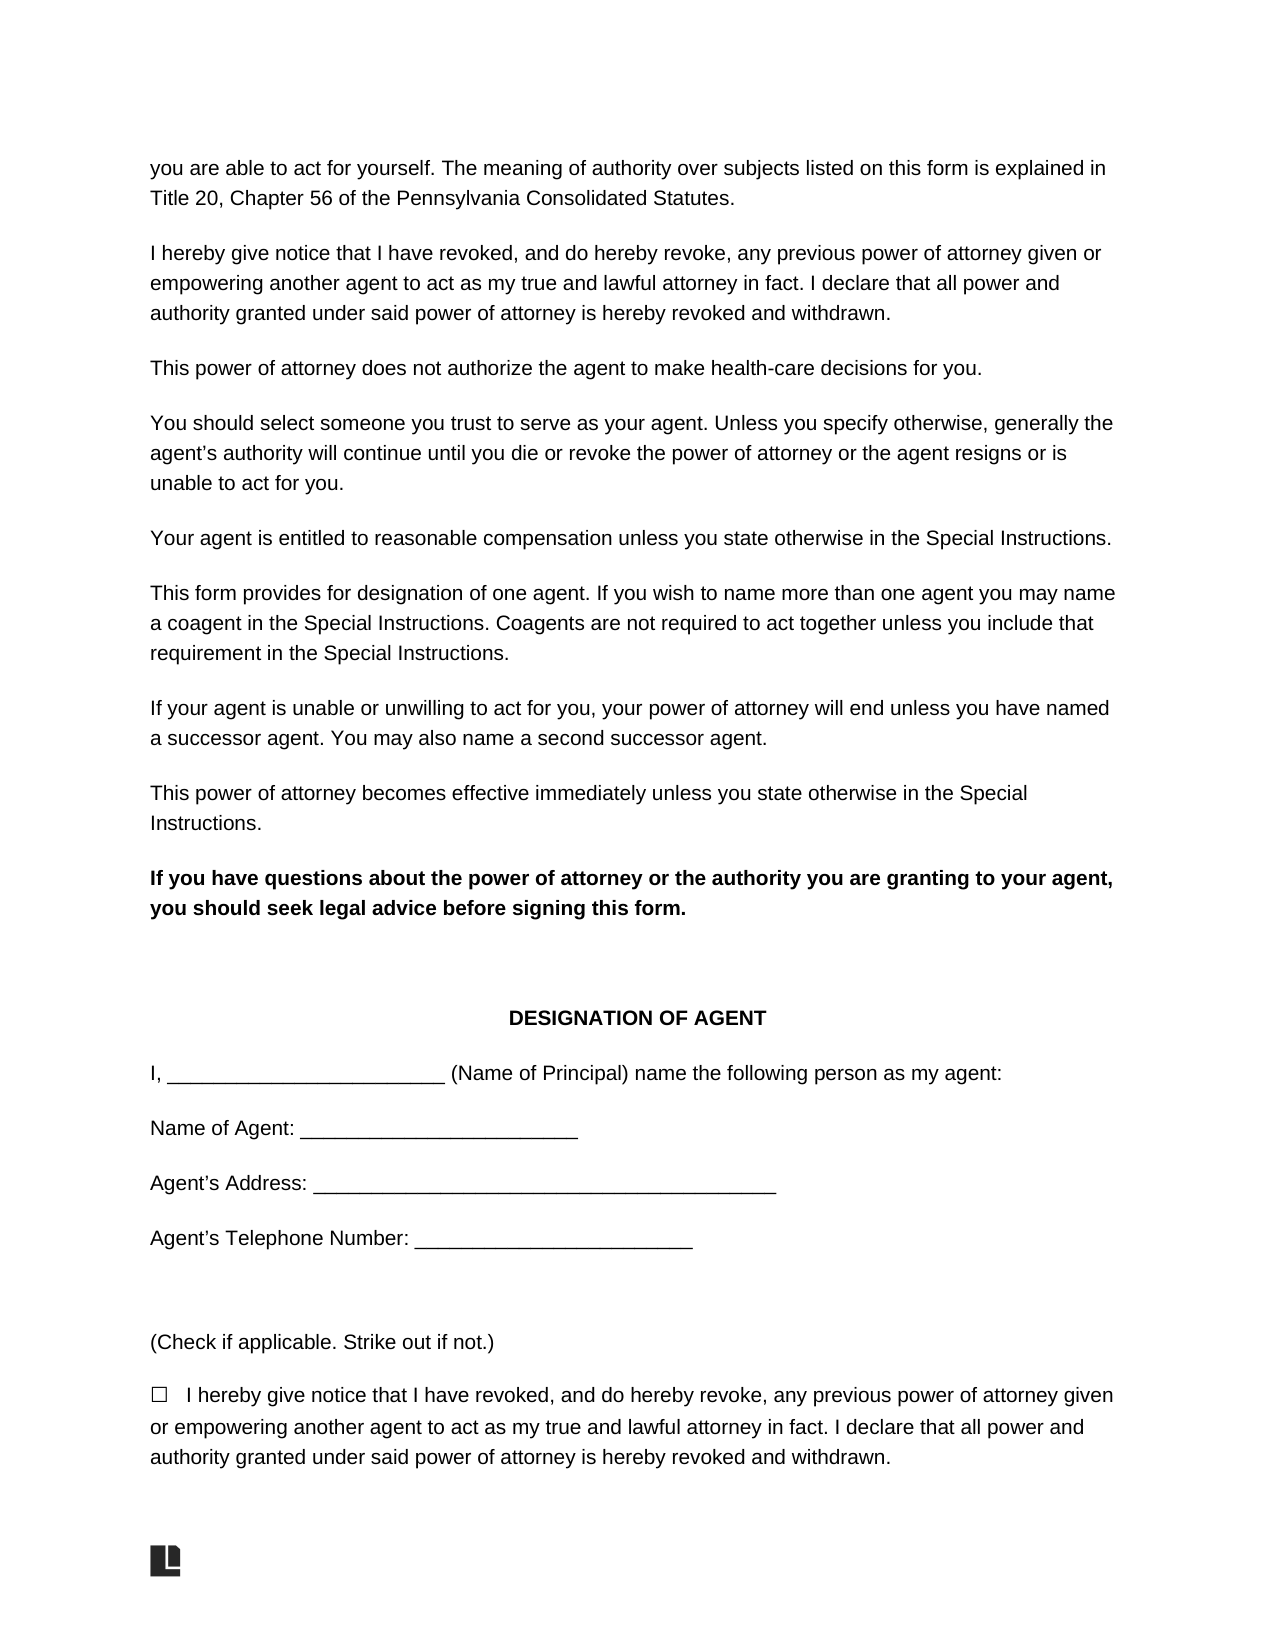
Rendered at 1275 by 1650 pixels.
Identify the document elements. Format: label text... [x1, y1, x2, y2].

text This form provides for designation of one agent. If you wish to name more than one agent you may name a coagent in the Special Instructions. Coagents are not required to act together unless you include that requirement in the Special Instructions. [150, 575, 1125, 665]
text Your agent is entitled to reasonable compensation unless you state otherwise in the Special Instructions. [150, 520, 1125, 550]
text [150, 150, 1125, 210]
text Agent’s Telephone Number: ________________________ [150, 1220, 1125, 1250]
text Agent’s Address: ________________________________________ [150, 1165, 1125, 1195]
text This power of attorney becomes effective immediately unless you state otherwise in the Special Instructions. [150, 775, 1125, 835]
text If your agent is unable or unwilling to act for you, your power of attorney will end unless you have named a successor agent. You may also name a second successor agent. [150, 690, 1125, 750]
text I, ________________________ (Name of Principal) name the following person as my agent: [150, 1055, 1125, 1085]
text I hereby give notice that I have revoked, and do hereby revoke, any previous power of attorney given or empowering another agent to act as my true and lawful attorney in fact. I declare that all power and authority granted under said power of attorney is hereby revoked and withdrawn. [150, 1379, 1125, 1469]
text I hereby give notice that I have revoked, and do hereby revoke, any previous power of attorney given or empowering another agent to act as my true and lawful attorney in fact. I declare that all power and authority granted under said power of attorney is hereby revoked and withdrawn. [150, 235, 1125, 325]
text If you have questions about the power of attorney or the authority you are granting to your agent, you should seek legal advice before signing this form. [150, 860, 1125, 920]
text This power of attorney does not authorize the agent to make health-care decisions for you. [150, 350, 1125, 380]
text (Check if applicable. Strike out if not.) [150, 1324, 1125, 1354]
text You should select someone you trust to serve as your agent. Unless you specify otherwise, generally the agent’s authority will continue until you die or revoke the power of attorney or the agent resigns or is unable to act for you. [150, 405, 1125, 495]
picture [150, 1545, 181, 1577]
text DESIGNATION OF AGENT [150, 1000, 1125, 1030]
text Name of Agent: ________________________ [150, 1110, 1125, 1140]
